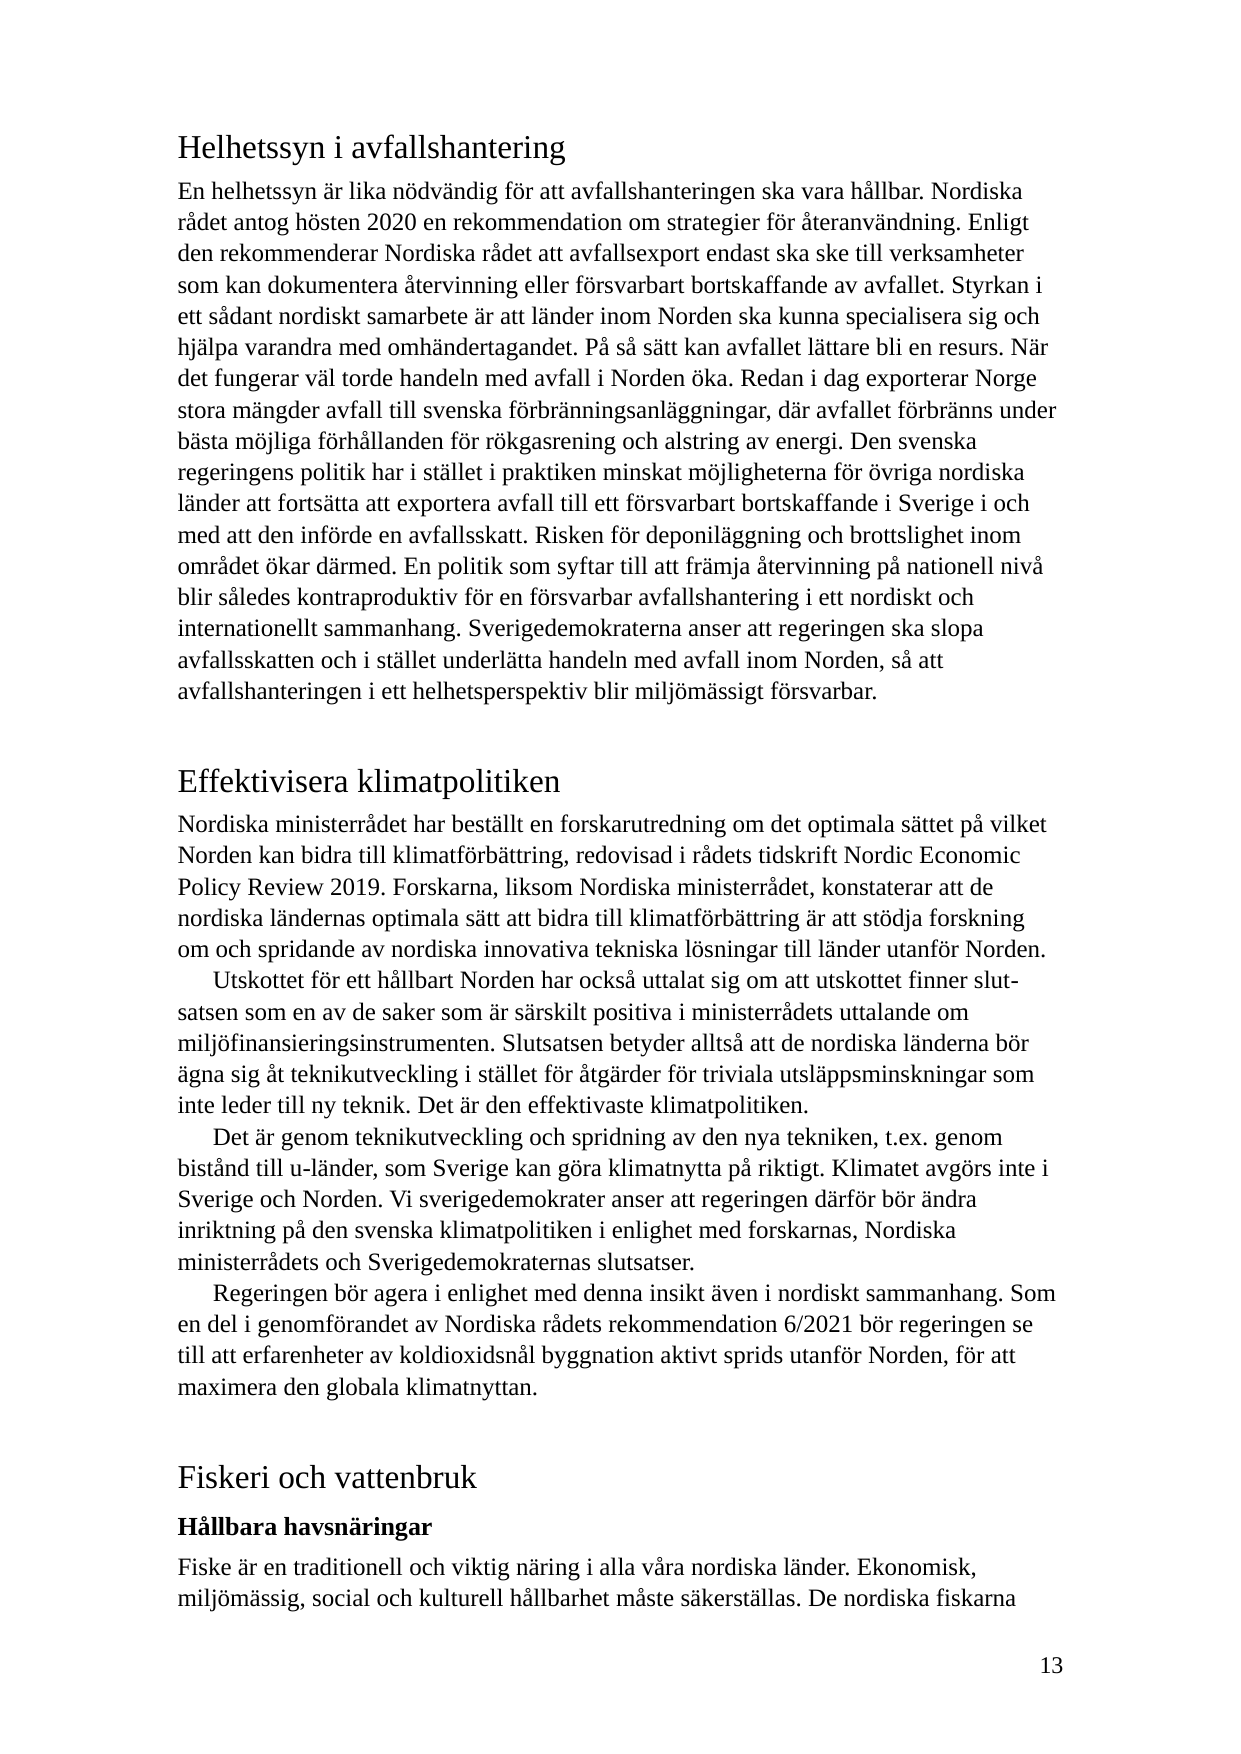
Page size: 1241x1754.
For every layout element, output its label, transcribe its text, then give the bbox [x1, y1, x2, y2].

subtitle Helhetssyn i avfallshantering [177, 134, 1063, 165]
subtitle Fiskeri och vattenbruk [177, 1463, 1063, 1494]
text Det är genom teknikutveckling och spridning av den nya tekniken, t.ex. genom bistånd till u-länder, som Sverige kan göra klimatnytta på riktigt. Klimatet avgörs inte i Sverige och Norden. Vi sverigedemokrater anser att regeringen därför bör ändra inriktning på den svenska klimatpolitiken i enlighet med forskarnas, Nordiska ministerrådets och Sverigedemokraternas slutsatser. [177, 1119, 1063, 1276]
text En helhetssyn är lika nödvändig för att avfallshanteringen ska vara hållbar. Nordiska rådet antog hösten 2020 en rekommendation om strategier för återanvändning. Enligt den rekommenderar Nordiska rådet att avfallsexport endast ska ske till verksamheter som kan dokumentera återvinning eller försvarbart bortskaffande av avfallet. Styrkan i ett sådant nordiskt samarbete är att länder inom Norden ska kunna specialisera sig och hjälpa varandra med omhändertagandet. På så sätt kan avfallet lättare bli en resurs. När det fungerar väl torde handeln med avfall i Norden öka. Redan i dag exporterar Norge stora mängder avfall till svenska förbränningsanläggningar, där avfallet förbränns under bästa möjliga förhållanden för rökgasrening och alstring av energi. Den svenska regeringens politik har i stället i praktiken minskat möjligheterna för övriga nordiska länder att fortsätta att exportera avfall till ett försvarbart bortskaffande i Sverige i och med att den införde en avfallsskatt. Risken för deponiläggning och brottslighet inom området ökar därmed. En politik som syftar till att främja återvinning på nationell nivå blir således kontraproduktiv för en försvarbar avfallshantering i ett nordiskt och internationellt sammanhang. Sverigedemokraterna anser att regeringen ska slopa avfallsskatten och i stället underlätta handeln med avfall inom Norden, så att avfallshanteringen i ett helhetsperspektiv blir miljömässigt försvarbar. [177, 173, 1063, 705]
text Utskottet för ett hållbart Norden har också uttalat sig om att utskottet finner slutsatsen som en av de saker som är särskilt positiva i ministerrådets uttalande om miljöfinansieringsinstrumenten. Slutsatsen betyder alltså att de nordiska länderna bör ägna sig åt teknikutveckling i stället för åtgärder för triviala utsläppsminskningar som inte leder till ny teknik. Det är den effektivaste klimatpolitiken. [177, 963, 1063, 1119]
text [177, 1549, 1063, 1612]
text Regeringen bör agera i enlighet med denna insikt även i nordiskt sammanhang. Som en del i genomförandet av Nordiska rådets rekommendation 6/2021 bör regeringen se till att erfarenheter av koldioxidsnål byggnation aktivt sprids utanför Norden, för att maximera den globala klimatnyttan. [177, 1276, 1063, 1401]
subtitle Effektivisera klimatpolitiken [177, 767, 1063, 798]
text Nordiska ministerrådet har beställt en forskarutredning om det optimala sättet på vilket Norden kan bidra till klimatförbättring, redovisad i rådets tidskrift Nordic Economic Policy Review 2019. Forskarna, liksom Nordiska ministerrådet, konstaterar att de nordiska ländernas optimala sätt att bidra till klimatförbättring är att stödja forskning om och spridande av nordiska innovativa tekniska lösningar till länder utanför Norden. [177, 807, 1063, 963]
subtitle Hållbara havsnäringar [177, 1510, 1063, 1541]
